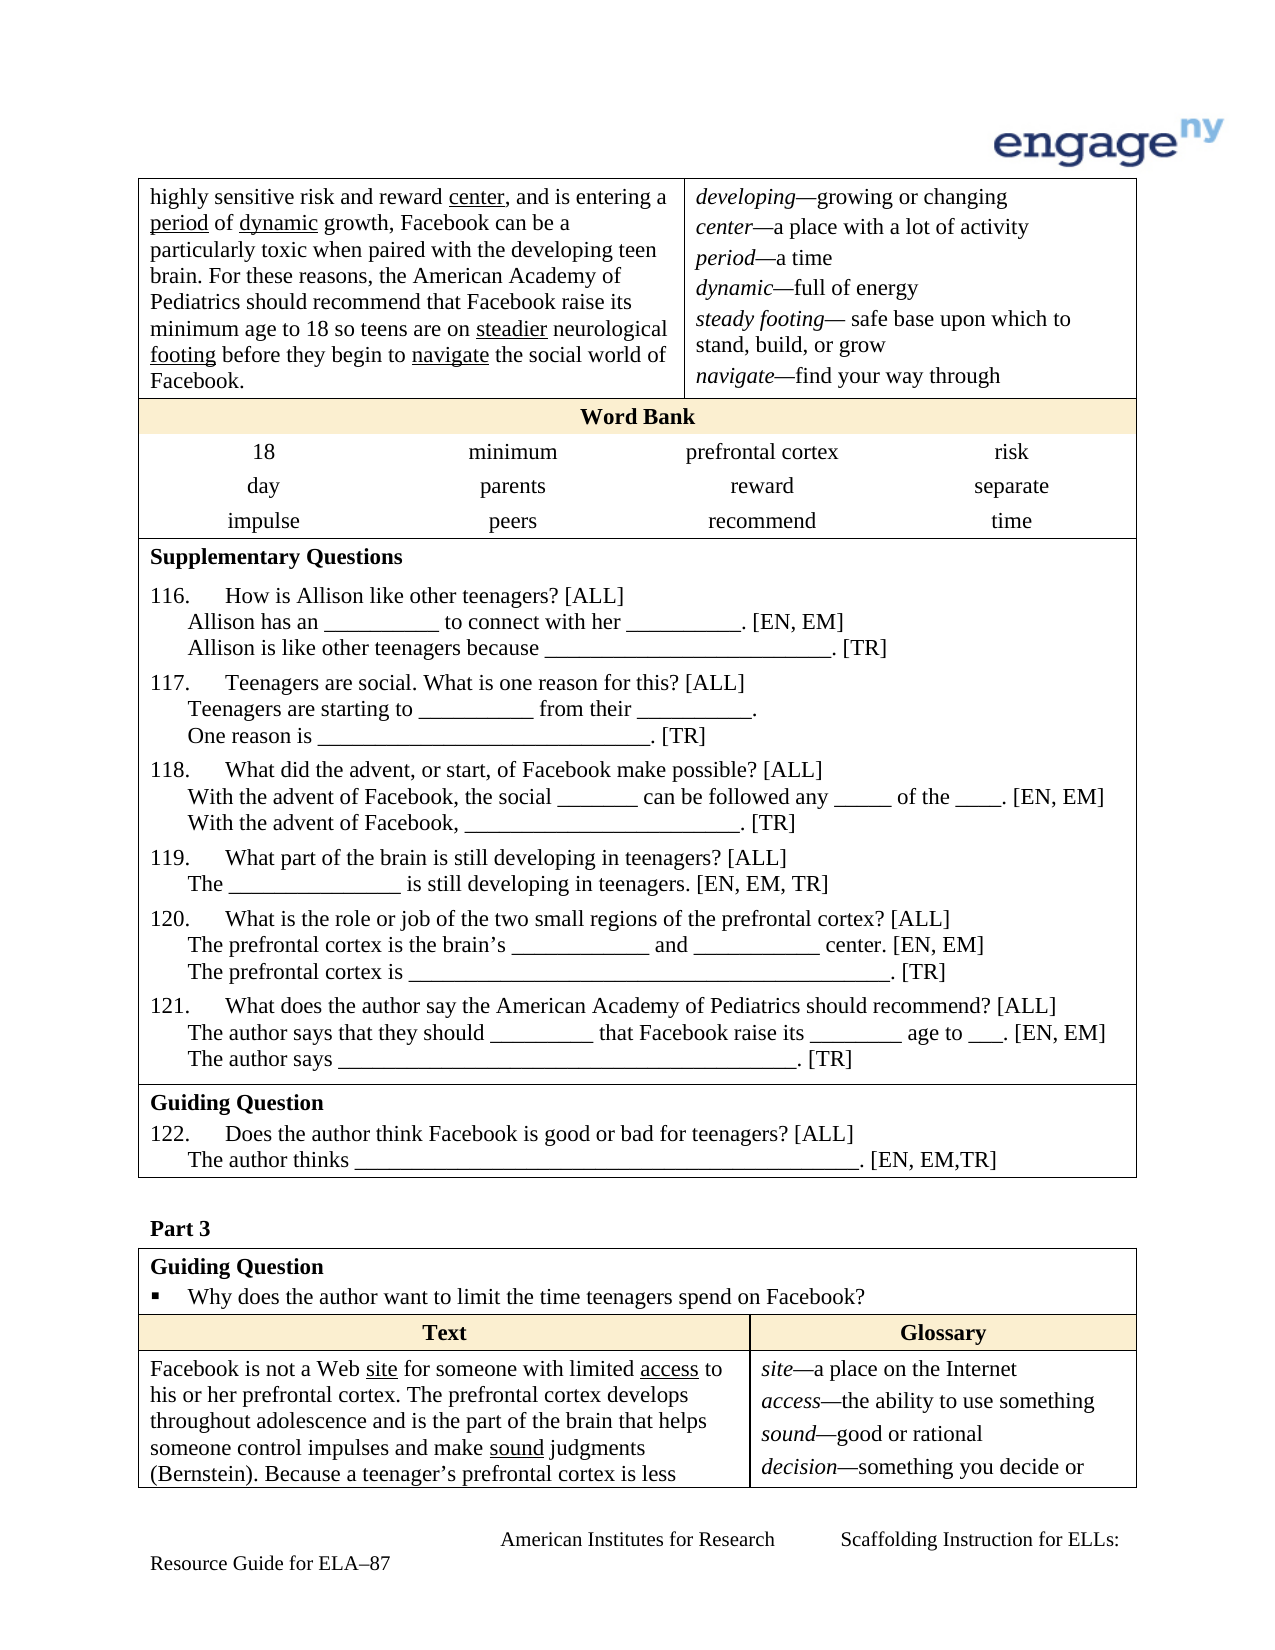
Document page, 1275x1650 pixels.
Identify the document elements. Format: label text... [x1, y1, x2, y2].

table_cell Word Bank [139, 399, 1136, 434]
table_cell 18 [139, 434, 388, 468]
table_cell reward [638, 468, 887, 503]
table_cell Glossary [751, 1315, 1136, 1350]
table_cell Supplementary Questions How is Allison like other teenagers? [ALL] Allison has an __________ to connect with her __________. [EN, EM] Allison is like other teenagers because _________________________. [TR] Teenagers are social. What is one reason for this? [ALL] Teenagers are starting to __________ from their __________. One reason is _____________________________. [TR] What did the advent, or start, of Facebook make possible? [ALL] With the advent of Facebook, the social _______ can be followed any _____ of the ____. [EN, EM] With the advent of Facebook, ________________________. [TR] What part of the brain is still developing in teenagers? [ALL] The _______________ is still developing in teenagers. [EN, EM, TR] What is the role or job of the two small regions of the prefrontal cortex? [ALL] The prefrontal cortex is the brain’s ____________ and ___________ center. [EN, EM] The prefrontal cortex is __________________________________________. [TR] What does the author say the American Academy of Pediatrics should recommend? [ALL] The author says that they should _________ that Facebook raise its ________ age to ___. [EN, EM] The author says ________________________________________. [TR] [139, 539, 1136, 1084]
table_cell minimum [388, 434, 637, 468]
table_cell day [139, 468, 388, 503]
table_cell peers [388, 503, 637, 538]
table_cell separate [887, 468, 1136, 503]
table_cell time [887, 503, 1136, 538]
table_cell prefrontal cortex [638, 434, 887, 468]
table_header Guiding Question Why does the author want to limit the time teenagers spend on Facebook? [139, 1249, 1136, 1314]
table_cell Guiding Question Does the author think Facebook is good or bad for teenagers? [ALL] The author thinks ____________________________________________. [EN, EM,TR] [139, 1085, 1136, 1177]
table_cell Text [139, 1315, 749, 1350]
table_cell impulse [139, 503, 388, 538]
title Part 3 [150, 1215, 1125, 1241]
table_cell risk [887, 434, 1136, 468]
picture [150, 75, 1274, 178]
table_cell recommend [638, 503, 887, 538]
table_cell parents [388, 468, 637, 503]
